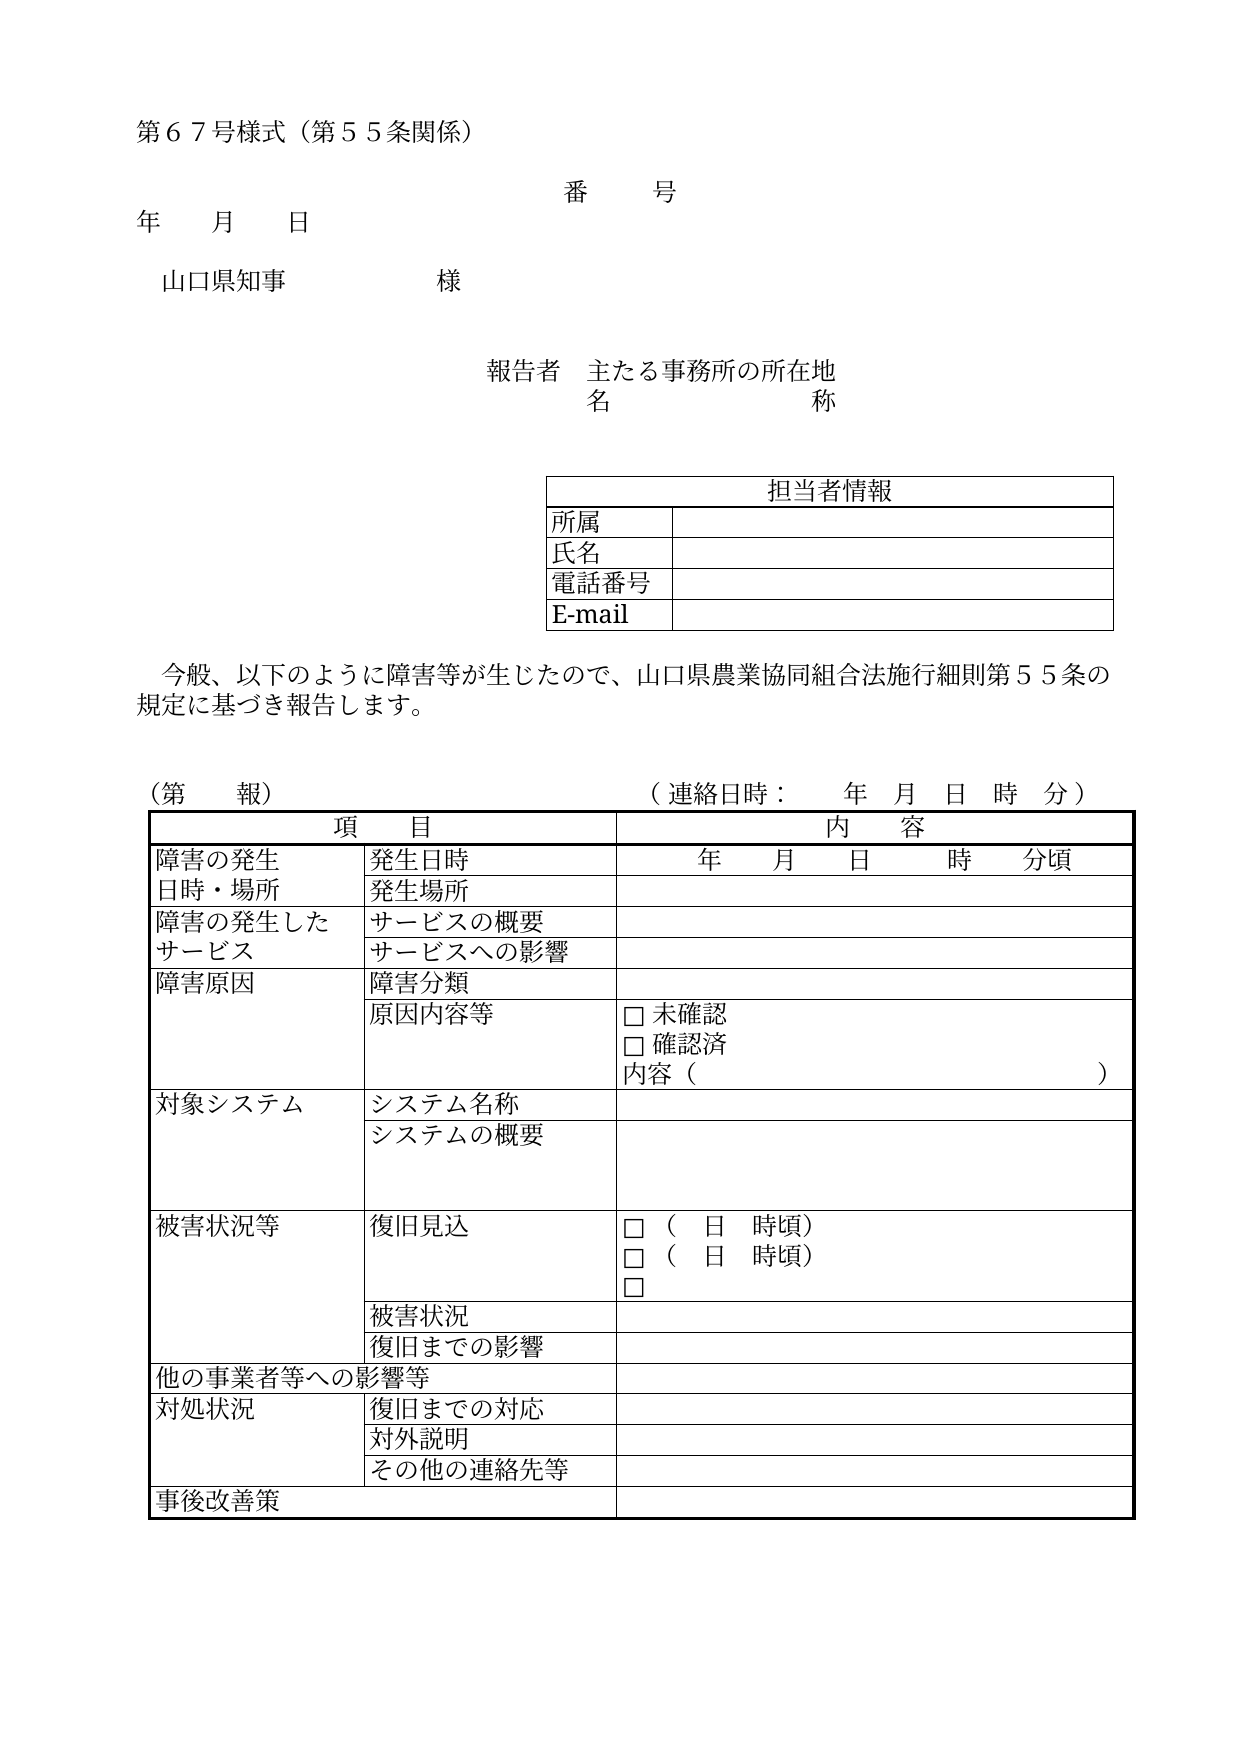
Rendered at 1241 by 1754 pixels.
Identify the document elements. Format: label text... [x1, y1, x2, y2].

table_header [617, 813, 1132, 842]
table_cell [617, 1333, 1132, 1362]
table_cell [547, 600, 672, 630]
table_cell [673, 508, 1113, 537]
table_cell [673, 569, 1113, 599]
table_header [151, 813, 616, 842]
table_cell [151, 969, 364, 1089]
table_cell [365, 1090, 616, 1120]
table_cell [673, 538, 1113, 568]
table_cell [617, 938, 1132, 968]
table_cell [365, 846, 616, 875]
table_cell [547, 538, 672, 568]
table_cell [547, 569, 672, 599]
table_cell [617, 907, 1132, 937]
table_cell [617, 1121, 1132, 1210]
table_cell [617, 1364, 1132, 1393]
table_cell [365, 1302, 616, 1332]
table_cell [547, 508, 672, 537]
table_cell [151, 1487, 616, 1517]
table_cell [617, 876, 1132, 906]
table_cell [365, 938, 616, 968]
text （第 報） （ 連絡日時： 年 月 日 時 分 ） [136, 780, 1133, 809]
text 山口県知事 様 [136, 267, 1133, 297]
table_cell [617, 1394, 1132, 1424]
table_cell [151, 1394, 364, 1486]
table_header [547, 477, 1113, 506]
text 名 称 [136, 386, 1133, 416]
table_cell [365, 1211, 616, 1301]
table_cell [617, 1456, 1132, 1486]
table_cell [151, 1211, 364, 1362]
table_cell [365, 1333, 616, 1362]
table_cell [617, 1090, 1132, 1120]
text 報告者 主たる事務所の所在地 [136, 356, 1133, 386]
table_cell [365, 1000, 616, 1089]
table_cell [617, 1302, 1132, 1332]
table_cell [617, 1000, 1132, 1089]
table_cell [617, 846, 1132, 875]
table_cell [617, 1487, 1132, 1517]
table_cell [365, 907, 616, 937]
text 今般、以下のように障害等が生じたので、山口県農業協同組合法施行細則第５５条の規定に基づき報告します。 [136, 661, 1133, 720]
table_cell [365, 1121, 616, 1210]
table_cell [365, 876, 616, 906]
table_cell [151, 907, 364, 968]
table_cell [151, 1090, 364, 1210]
text 第６７号様式（第５５条関係） [136, 118, 1133, 148]
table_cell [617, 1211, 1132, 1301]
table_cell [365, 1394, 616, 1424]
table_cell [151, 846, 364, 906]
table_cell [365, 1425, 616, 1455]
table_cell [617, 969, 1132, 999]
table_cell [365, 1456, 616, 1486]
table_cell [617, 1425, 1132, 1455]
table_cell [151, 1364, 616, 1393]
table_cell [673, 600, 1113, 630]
text 番 号 年 月 日 [136, 178, 1133, 237]
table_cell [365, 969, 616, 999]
